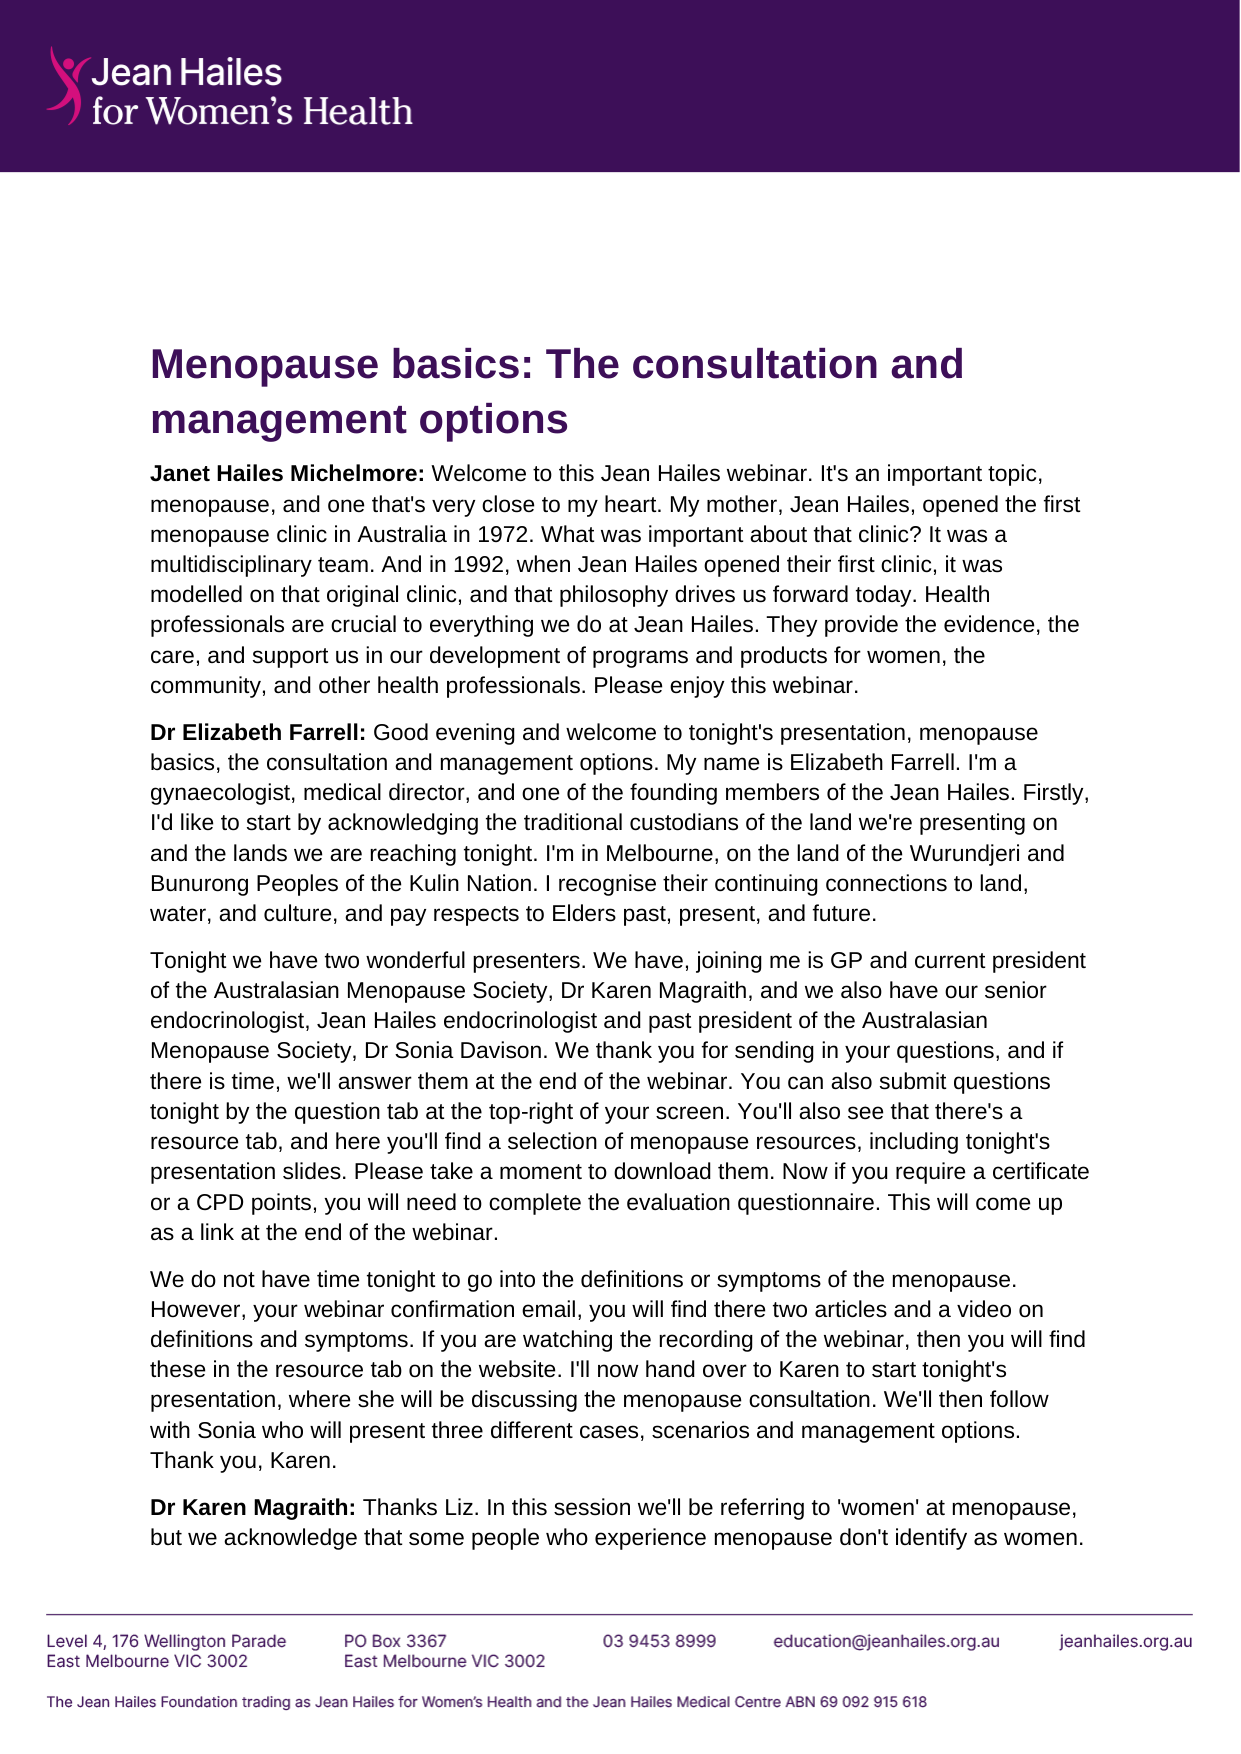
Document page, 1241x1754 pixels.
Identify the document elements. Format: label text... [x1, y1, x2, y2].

text We do not have time tonight to go into the definitions or symptoms of the menopause. However, your webinar confirmation email, you will find there two articles and a video on definitions and symptoms. If you are watching the recording of the webinar, then you will find these in the resource tab on the website. I'll now hand over to Karen to start tonight's presentation, where she will be discussing the menopause consultation. We'll then follow with Sonia who will present three different cases, scenarios and management options. Thank you, Karen. [150, 1266, 1090, 1473]
subtitle Menopause basics: The consultation and management options [150, 340, 1090, 443]
text Tonight we have two wonderful presenters. We have, joining me is GP and current president of the Australasian Menopause Society, Dr Karen Magraith, and we also have our senior endocrinologist, Jean Hailes endocrinologist and past president of the Australasian Menopause Society, Dr Sonia Davison. We thank you for sending in your questions, and if there is time, we'll answer them at the end of the webinar. You can also submit questions tonight by the question tab at the top-right of your screen. You'll also see that there's a resource tab, and here you'll find a selection of menopause resources, including tonight's presentation slides. Please take a moment to download them. Now if you require a certificate or a CPD points, you will need to complete the evaluation questionnaire. This will come up as a link at the end of the webinar. [150, 947, 1090, 1245]
text Dr Elizabeth Farrell: Good evening and welcome to tonight's presentation, menopause basics, the consultation and management options. My name is Elizabeth Farrell. I'm a gynaecologist, medical director, and one of the founding members of the Jean Hailes. Firstly, I'd like to start by acknowledging the traditional custodians of the land we're presenting on and the lands we are reaching tonight. I'm in Melbourne, on the land of the Wurundjeri and Bunurong Peoples of the Kulin Nation. I recognise their continuing connections to land, water, and culture, and pay respects to Elders past, present, and future. [150, 719, 1090, 926]
picture [0, 0, 1240, 1754]
text Janet Hailes Michelmore: Welcome to this Jean Hailes webinar. It's an important topic, menopause, and one that's very close to my heart. My mother, Jean Hailes, opened the first menopause clinic in Australia in 1972. What was important about that clinic? It was a multidisciplinary team. And in 1992, when Jean Hailes opened their first clinic, it was modelled on that original clinic, and that philosophy drives us forward today. Health professionals are crucial to everything we do at Jean Hailes. They provide the evidence, the care, and support us in our development of programs and products for women, the community, and other health professionals. Please enjoy this webinar. [150, 460, 1090, 698]
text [150, 1494, 1090, 1550]
